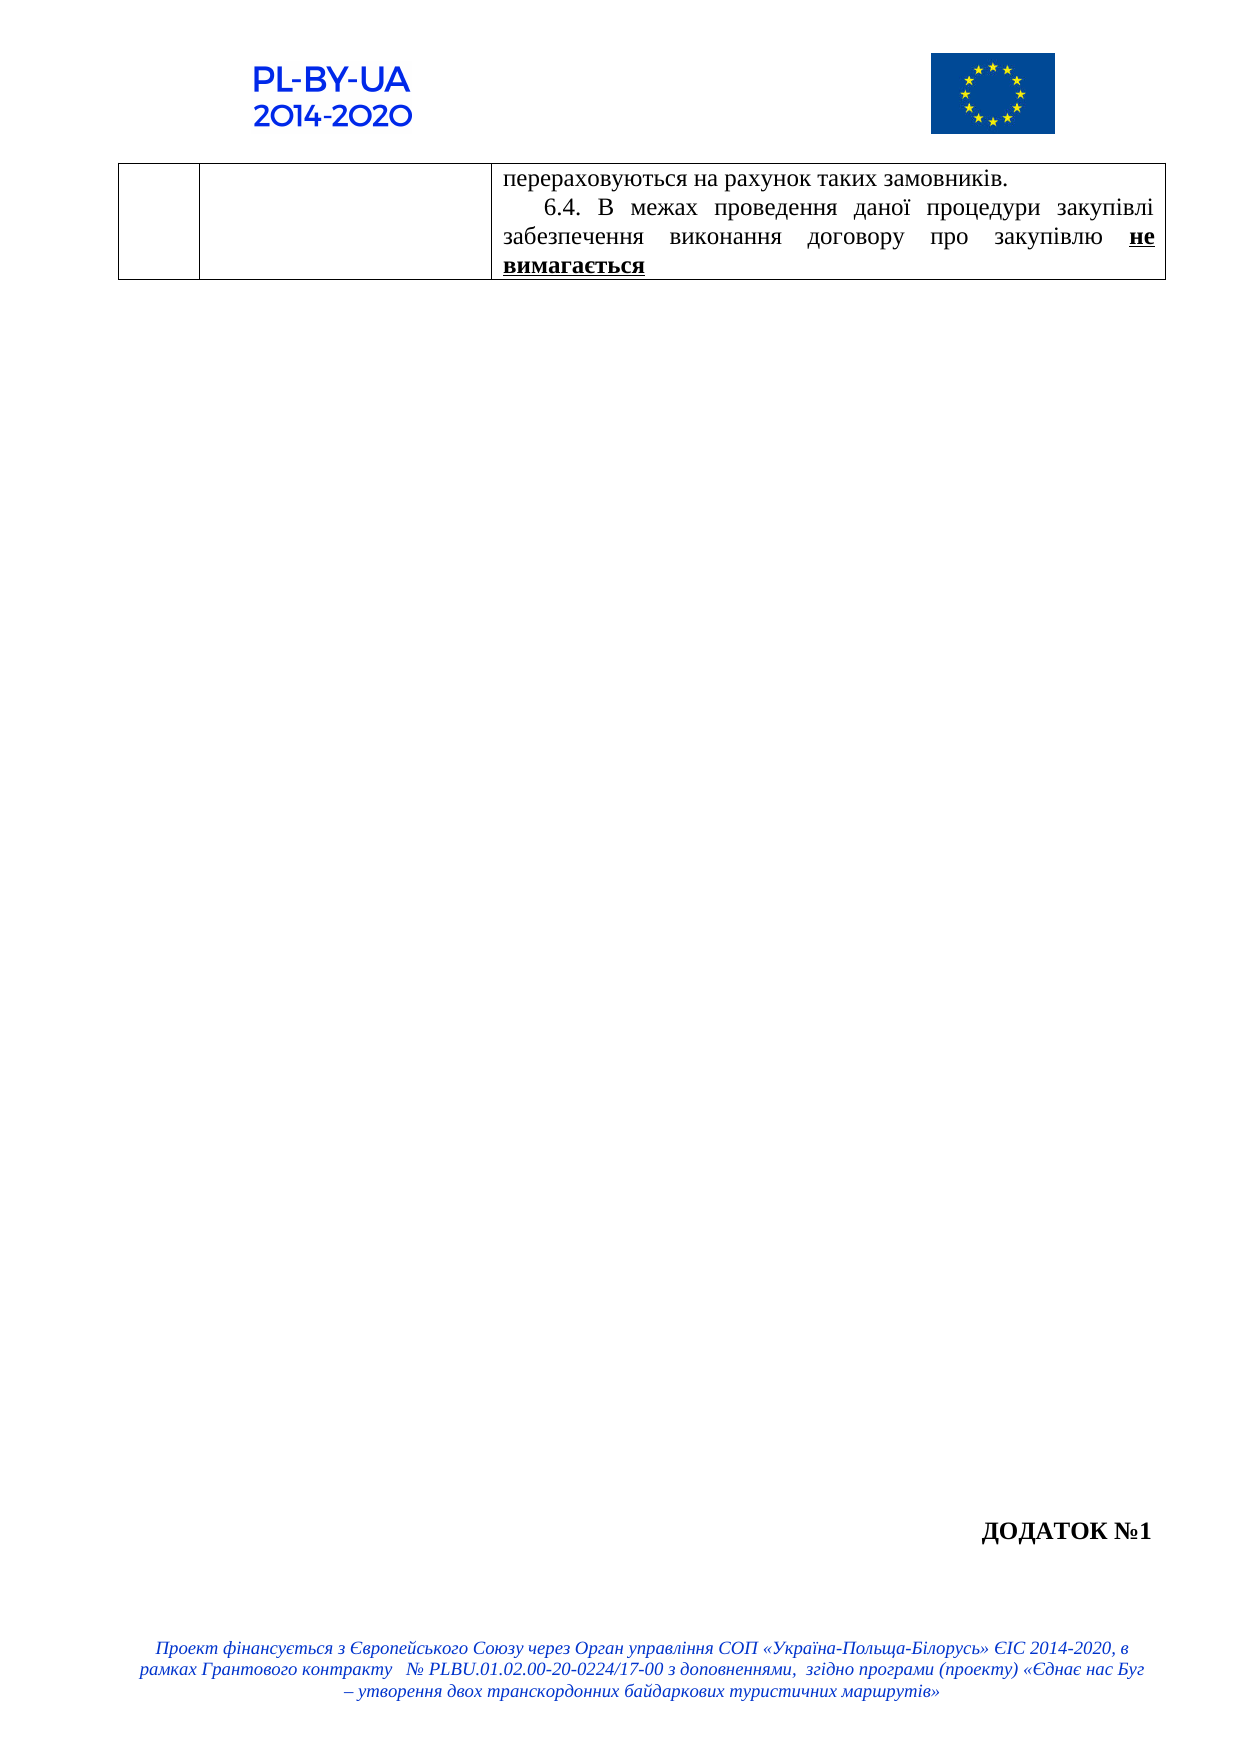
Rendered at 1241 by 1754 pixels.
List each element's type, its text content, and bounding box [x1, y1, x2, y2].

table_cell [200, 164, 491, 278]
table_cell 6 [119, 164, 199, 278]
picture [251, 61, 413, 134]
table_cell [492, 164, 1165, 278]
picture [931, 53, 1055, 134]
text ДОДАТОК №1 [133, 1516, 1152, 1544]
